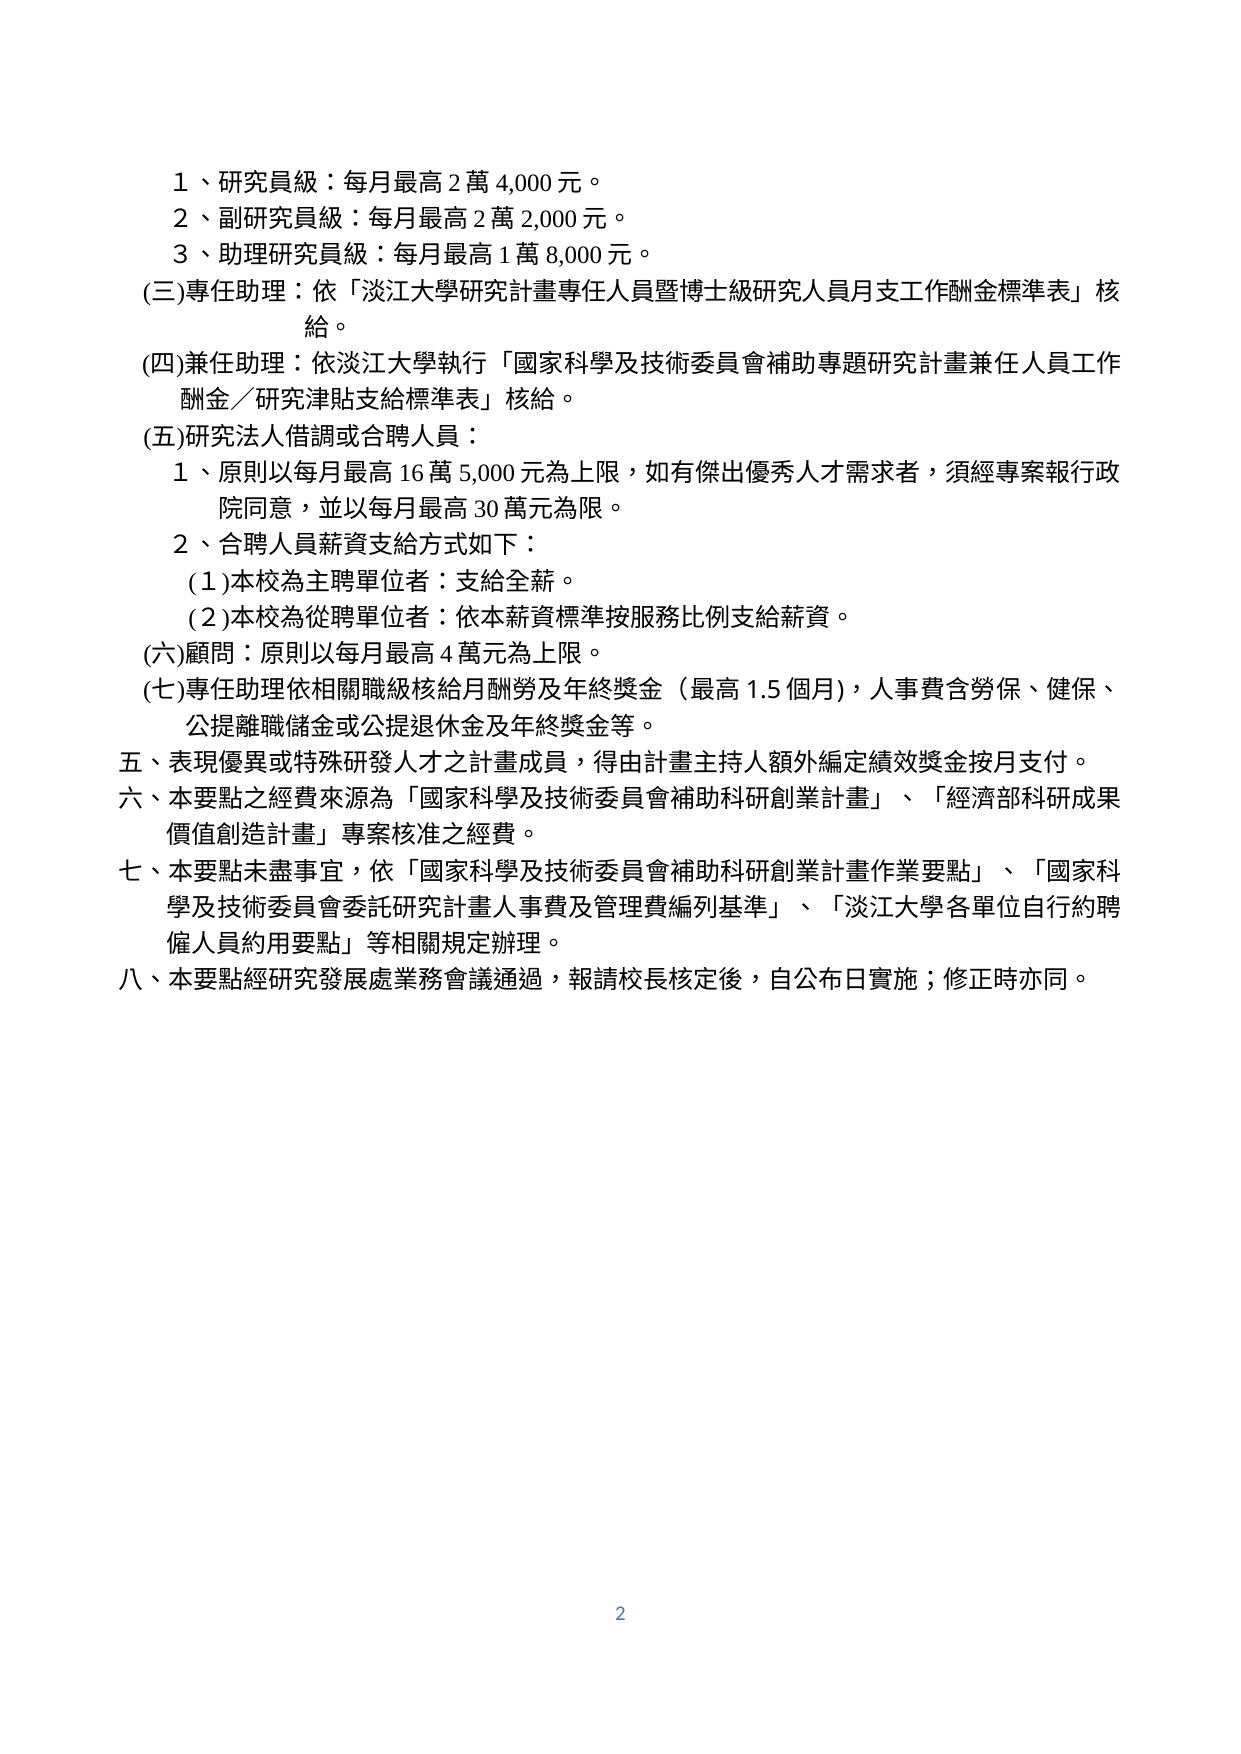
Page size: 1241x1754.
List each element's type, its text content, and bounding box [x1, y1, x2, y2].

text ３、助理研究員級：每月最高1萬8,000元。 [168, 235, 1122, 271]
text 六、本要點之經費來源為「國家科學及技術委員會補助科研創業計畫」、「經濟部科研成果價值創造計畫」專案核准之經費。 [118, 779, 1122, 851]
text (五)研究法人借調或合聘人員： [143, 416, 1122, 452]
text (七)專任助理依相關職級核給月酬勞及年終獎金（最高1.5個月)，人事費含勞保、健保、公提離職儲金或公提退休金及年終獎金等。 [143, 670, 1122, 742]
text １、原則以每月最高16萬5,000元為上限，如有傑出優秀人才需求者，須經專案報行政院同意，並以每月最高30萬元為限。 [168, 452, 1122, 525]
text (三)專任助理：依「淡江大學研究計畫專任人員暨博士級研究人員月支工作酬金標準表」核給。 [143, 271, 1122, 344]
text 五、表現優異或特殊研發人才之計畫成員，得由計畫主持人額外編定績效獎金按月支付。 [118, 742, 1122, 779]
text (２)本校為從聘單位者：依本薪資標準按服務比例支給薪資。 [188, 597, 1122, 634]
text １、研究員級：每月最高2萬4,000元。 [168, 162, 1122, 199]
text (六)顧問：原則以每月最高4萬元為上限。 [143, 634, 1122, 670]
text 八、本要點經研究發展處業務會議通過，報請校長核定後，自公布日實施；修正時亦同。 [118, 960, 1122, 996]
text ２、合聘人員薪資支給方式如下： [168, 525, 1122, 561]
text 七、本要點未盡事宜，依「國家科學及技術委員會補助科研創業計畫作業要點」、「國家科學及技術委員會委託研究計畫人事費及管理費編列基準」、「淡江大學各單位自行約聘僱人員約用要點」等相關規定辦理。 [118, 851, 1122, 960]
text (１)本校為主聘單位者：支給全薪。 [188, 561, 1122, 597]
text (四)兼任助理：依淡江大學執行「國家科學及技術委員會補助專題研究計畫兼任人員工作酬金／研究津貼支給標準表」核給。 [142, 344, 1122, 416]
text ２、副研究員級：每月最高2萬2,000元。 [168, 199, 1122, 235]
